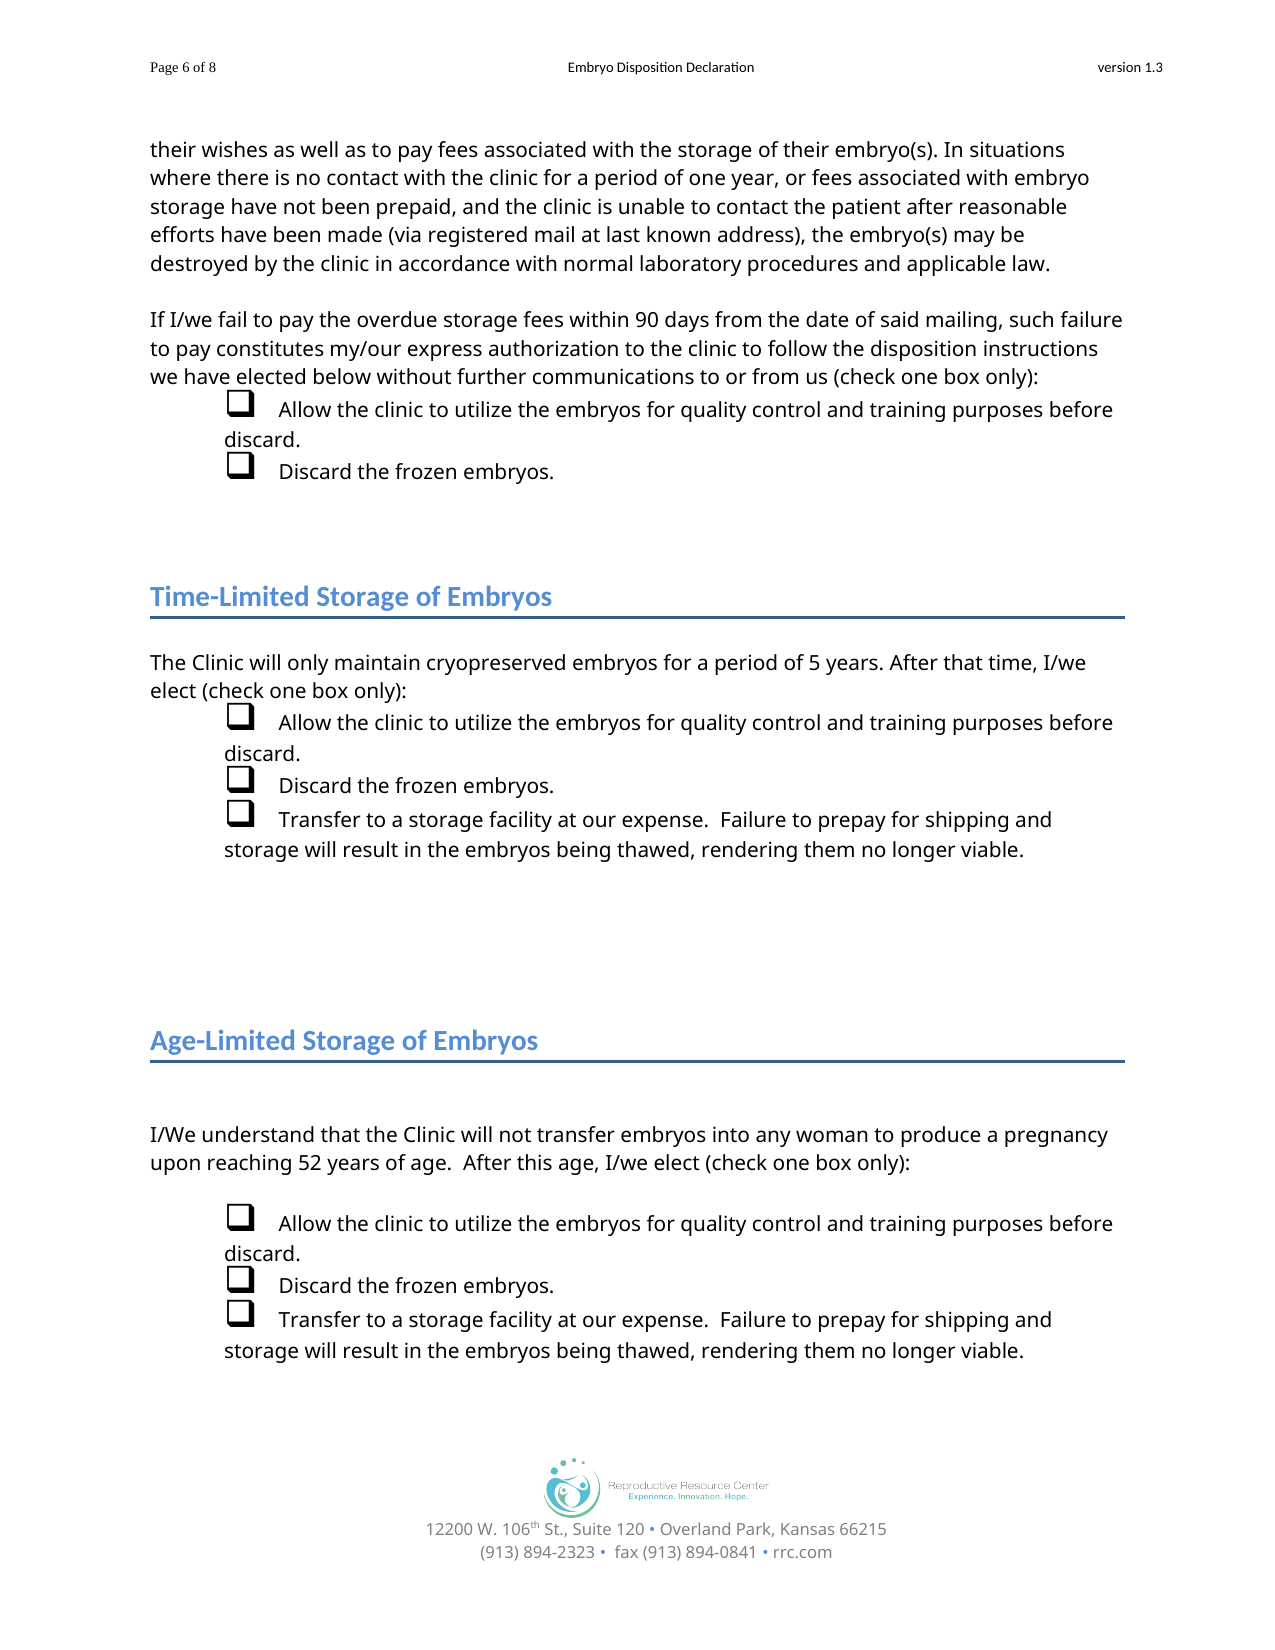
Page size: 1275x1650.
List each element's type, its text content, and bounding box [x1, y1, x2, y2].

subtitle Age-Limited Storage of Embryos [150, 1022, 1125, 1060]
text Transfer to a storage facility at our expense. Failure to prepay for shipping and storage will result in the embryos being thawed, rendering them no longer viable. [224, 1302, 1125, 1364]
text I/We understand that the Clinic will not transfer embryos into any woman to produce a pregnancy upon reaching 52 years of age. After this age, I/we elect (check one box only): [150, 1120, 1125, 1177]
text If I/we fail to pay the overdue storage fees within 90 days from the date of said mailing, such failure to pay constitutes my/our express authorization to the clinic to follow the disposition instructions we have elected below without further communications to or from us (check one box only): [150, 306, 1125, 391]
text Allow the clinic to utilize the embryos for quality control and training purposes before discard. [224, 1205, 1125, 1268]
text Discard the frozen embryos. [224, 453, 1125, 487]
subtitle Time-Limited Storage of Embryos [150, 578, 1125, 616]
text Allow the clinic to utilize the embryos for quality control and training purposes before discard. [224, 704, 1125, 767]
text Transfer to a storage facility at our expense. Failure to prepay for shipping and storage will result in the embryos being thawed, rendering them no longer viable. [224, 801, 1125, 864]
text Allow the clinic to utilize the embryos for quality control and training purposes before discard. [224, 391, 1125, 453]
picture [543, 1458, 769, 1518]
text Discard the frozen embryos. [224, 1268, 1125, 1302]
text Discard the frozen embryos. [224, 767, 1125, 801]
text The Clinic will only maintain cryopreserved embryos for a period of 5 years. After that time, I/we elect (check one box only): [150, 648, 1125, 704]
